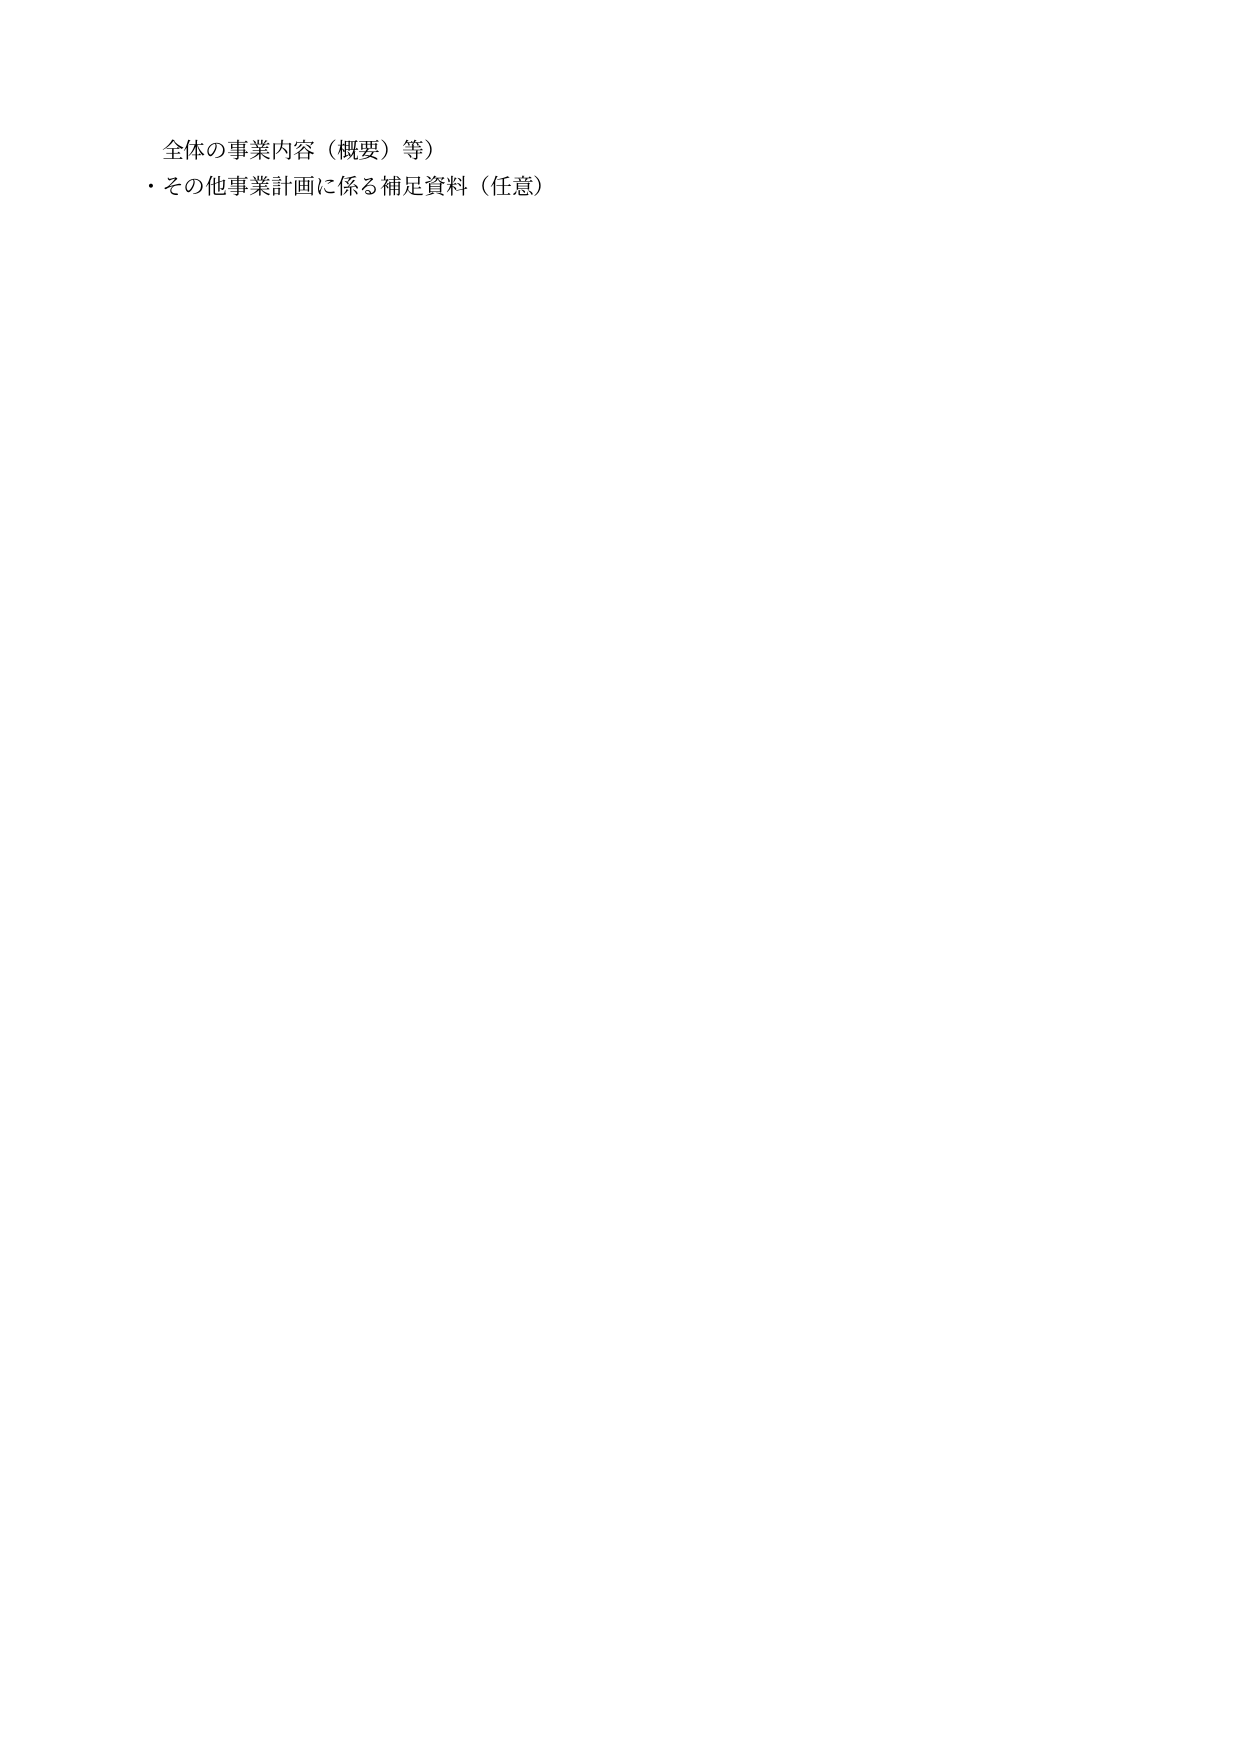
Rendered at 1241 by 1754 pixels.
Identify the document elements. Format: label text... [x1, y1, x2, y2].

text ・その他事業計画に係る補足資料（任意） [118, 169, 1122, 201]
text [140, 133, 1122, 165]
